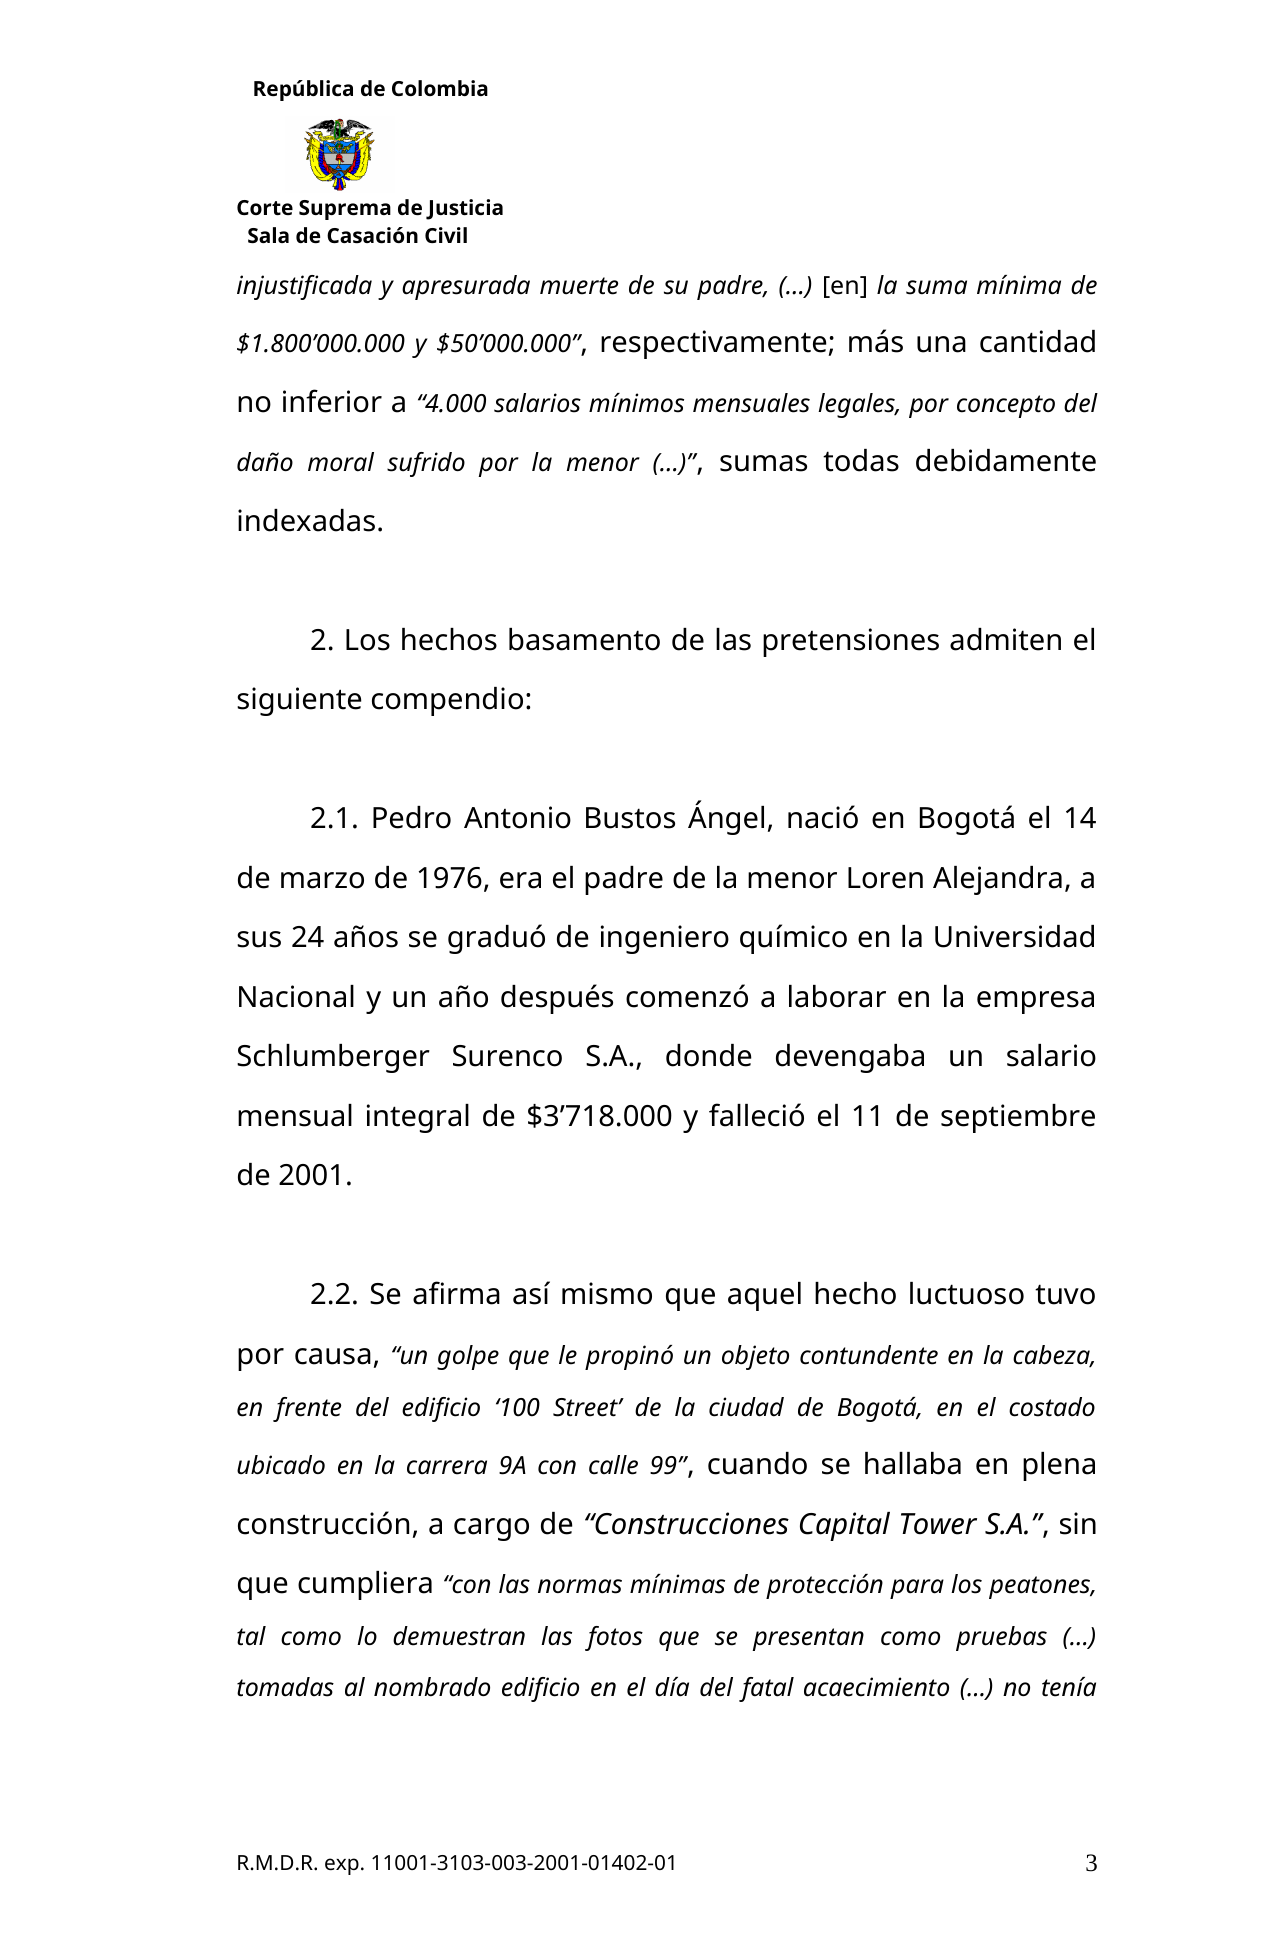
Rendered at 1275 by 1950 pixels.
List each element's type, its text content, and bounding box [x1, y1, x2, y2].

list 2.1. Pedro Antonio Bustos Ángel, nació en Bogotá el 14 de marzo de 1976, era el padre de la menor Loren Alejandra, a sus 24 años se graduó de ingeniero químico en y un año después comenzó a laborar en la empresa Schlumberger Surenco S.A., donde devengaba un salario mensual integral de $3’718.000 y falleció el 11 de septiembre de 2001. [236, 798, 1098, 1194]
list 2. Los hechos basamento de las pretensiones admiten el siguiente compendio: [236, 619, 1098, 718]
picture [285, 116, 395, 193]
